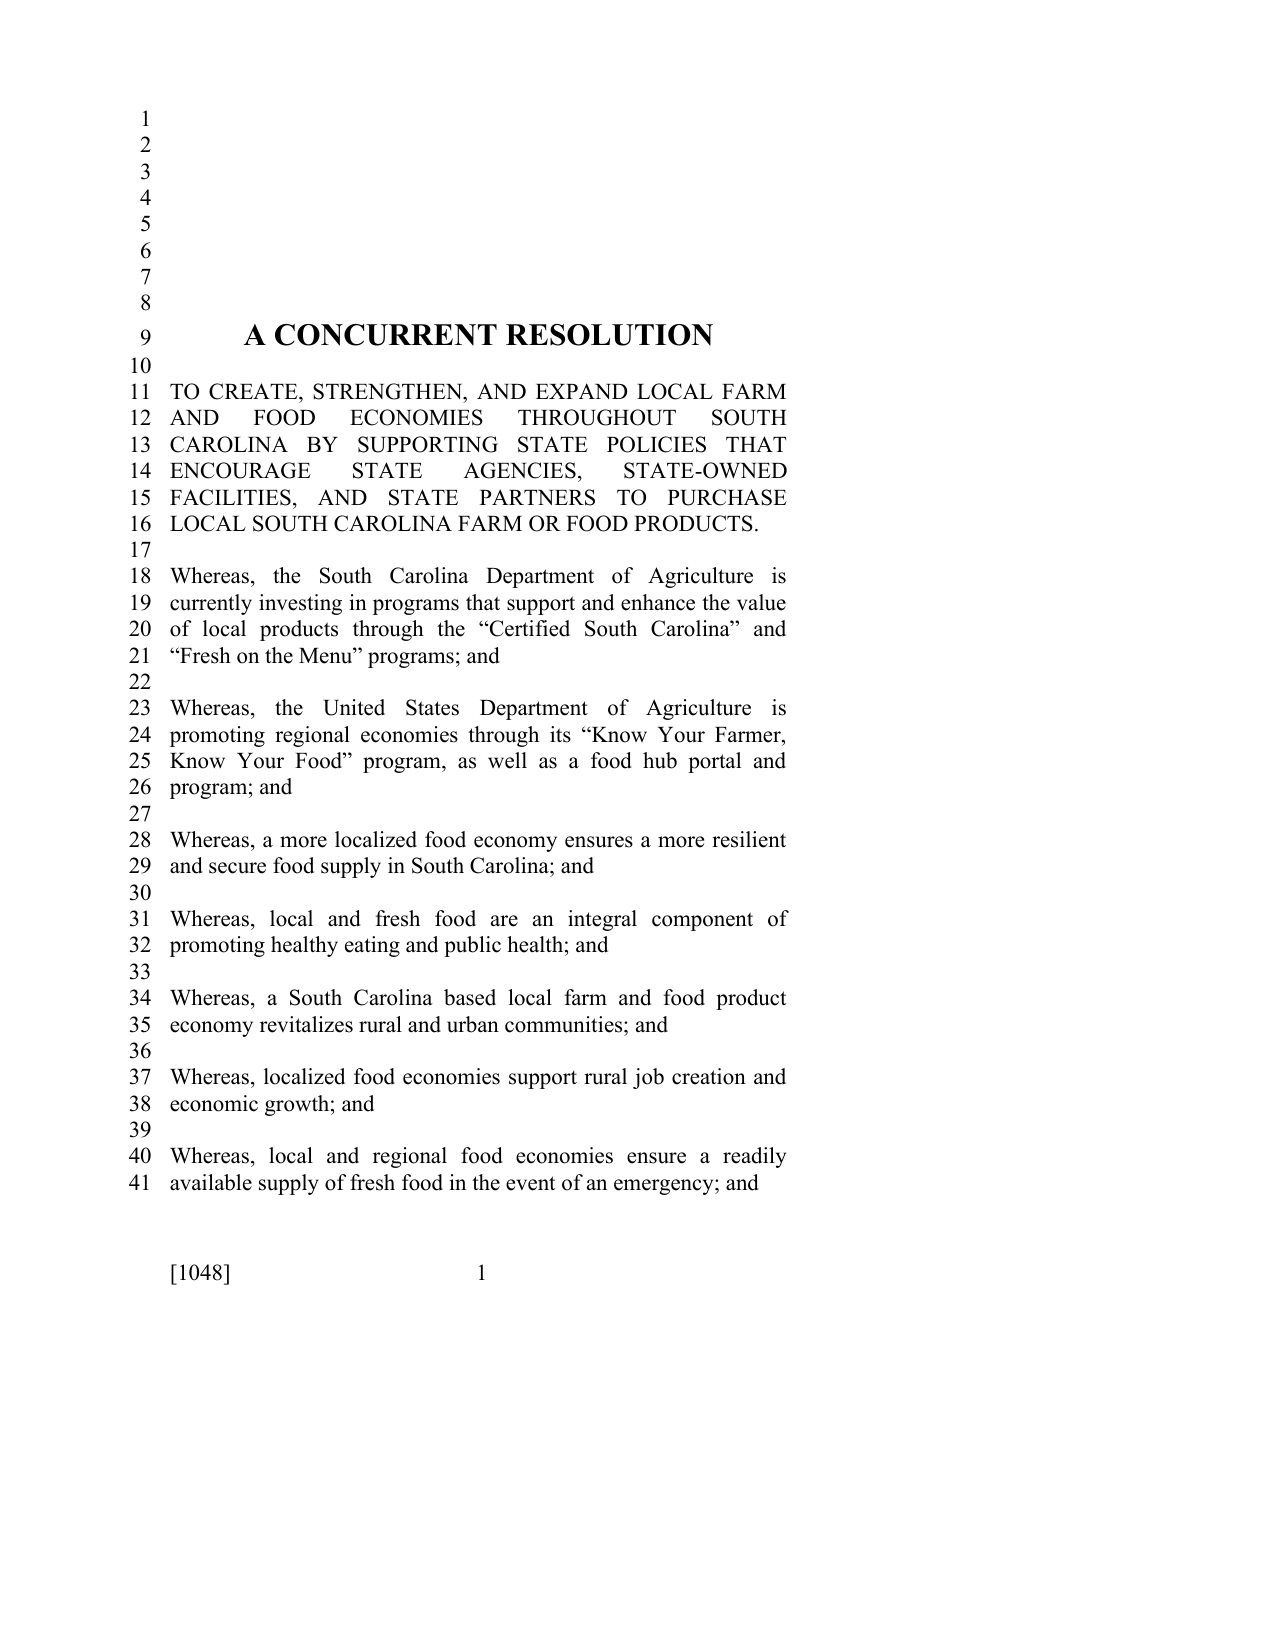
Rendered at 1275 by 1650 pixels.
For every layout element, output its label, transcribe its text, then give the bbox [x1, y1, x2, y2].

text Whereas, local and regional food economies ensure a readily available supply of fresh food in the event of an emergency; and [169, 1142, 787, 1195]
text Whereas, a South Carolina based local farm and food product economy revitalizes rural and urban communities; and [169, 984, 787, 1037]
text Whereas, localized food economies support rural job creation and economic growth; and [169, 1063, 787, 1116]
text Whereas, local and fresh food are an integral component of promoting healthy eating and public health; and [169, 905, 787, 958]
text Whereas, a more localized food economy ensures a more resilient and secure food supply in South Carolina; and [169, 826, 787, 879]
text A CONCURRENT RESOLUTION [169, 316, 787, 352]
text TO CREATE, STRENGTHEN, AND EXPAND LOCAL FARM AND FOOD ECONOMIES THROUGHOUT SOUTH CAROLINA BY SUPPORTING STATE POLICIES THAT ENCOURAGE STATE AGENCIES, STATE-OWNED FACILITIES, AND STATE PARTNERS TO PURCHASE LOCAL SOUTH CAROLINA FARM OR FOOD PRODUCTS. [169, 378, 787, 536]
text Whereas, the United States Department of Agriculture is promoting regional economies through its “Know Your Farmer, Know Your Food” program, as well as a food hub portal and program; and [169, 694, 787, 800]
text Whereas, the South Carolina Department of Agriculture is currently investing in programs that support and enhance the value of local products through the “Certified South Carolina” and “Fresh on the Menu” programs; and [169, 563, 787, 668]
